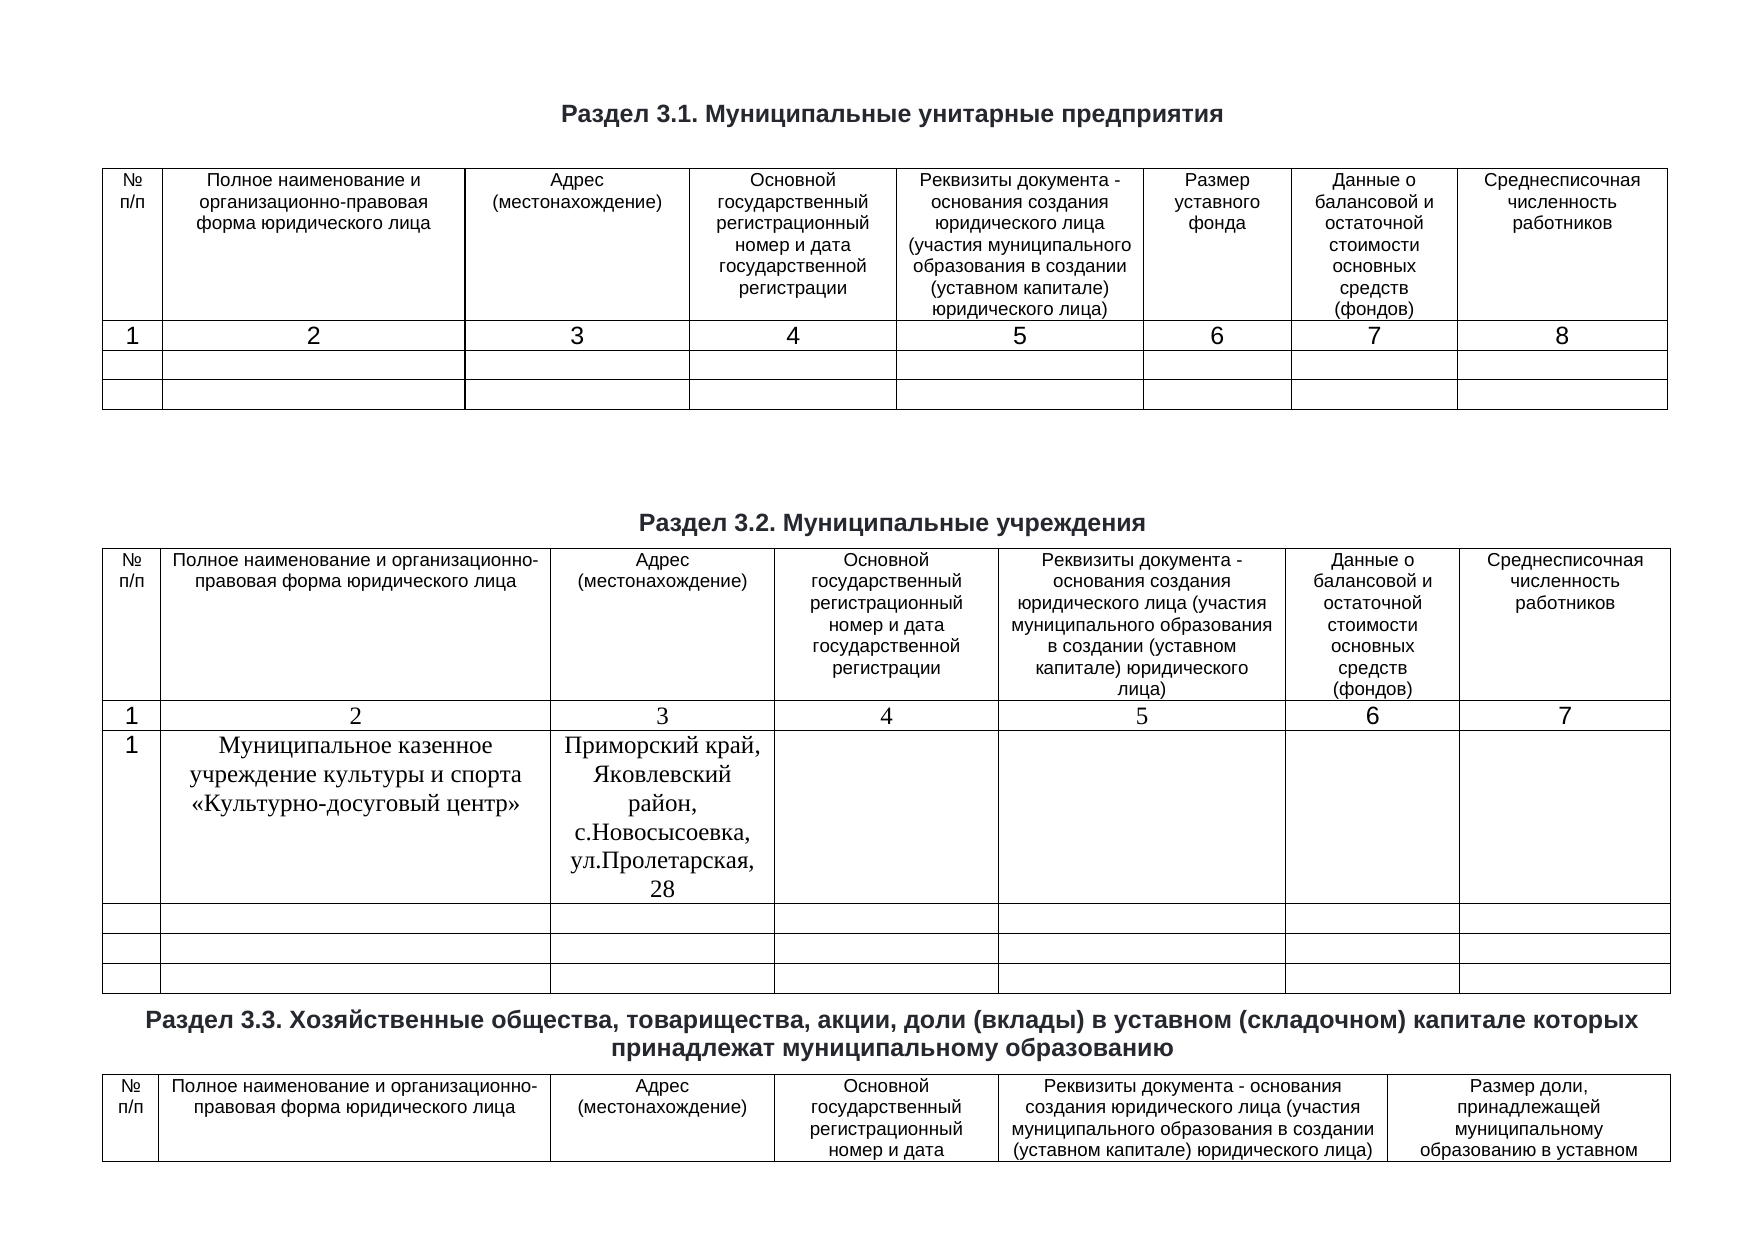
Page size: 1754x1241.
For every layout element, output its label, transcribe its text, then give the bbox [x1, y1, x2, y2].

table_cell [999, 731, 1285, 903]
table_cell [103, 964, 160, 992]
table_cell [1286, 904, 1459, 933]
subtitle Раздел 3.2. Муниципальные учреждения [114, 508, 1671, 536]
table_cell [103, 380, 162, 409]
subtitle Раздел 3.3. Хозяйственные общества, товарищества, акции, доли (вклады) в уставном (складочном) капитале которых принадлежат муниципальному образованию [114, 1005, 1671, 1062]
table_cell [775, 904, 998, 933]
table_cell [999, 904, 1285, 933]
table_header Данные о балансовой и остаточной стоимости основных средств (фондов) [1286, 549, 1459, 700]
table_cell [1286, 731, 1459, 903]
table_cell Муниципальное казенное учреждение культуры и спорта «Культурно-досуговый центр» [161, 731, 550, 903]
subtitle Раздел 3.1. Муниципальные унитарные предприятия [114, 99, 1671, 128]
table_cell 7 [1460, 701, 1670, 729]
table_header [775, 1075, 998, 1161]
table_cell [163, 351, 464, 379]
table_cell [161, 934, 550, 963]
table_cell [897, 380, 1143, 409]
table_cell [551, 904, 774, 933]
table_cell 6 [1144, 321, 1291, 349]
table_cell [775, 964, 998, 992]
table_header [999, 1075, 1387, 1161]
table_cell 4 [690, 321, 896, 349]
table_header Полное наименование и организационно-правовая форма юридического лица [161, 549, 550, 700]
table_cell 1 [103, 731, 160, 903]
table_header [1388, 1075, 1670, 1161]
table_cell [103, 351, 162, 379]
table_cell [690, 380, 896, 409]
table_cell [1144, 351, 1291, 379]
table_cell Приморский край, Яковлевский район, с.Новосысоевка, ул.Пролетарская, 28 [551, 731, 774, 903]
table_header Адрес (местонахождение) [466, 169, 689, 320]
table_cell [775, 731, 998, 903]
table_cell [103, 934, 160, 963]
table_cell [1460, 904, 1670, 933]
table_cell 5 [999, 701, 1285, 729]
table_cell [1460, 934, 1670, 963]
table_header Среднесписочная численность работников [1458, 169, 1667, 320]
table_header Полное наименование и организационно-правовая форма юридического лица [163, 169, 464, 320]
table_cell 7 [1292, 321, 1457, 349]
table_cell [1460, 964, 1670, 992]
table_cell 4 [775, 701, 998, 729]
table_cell [551, 964, 774, 992]
table_cell 1 [103, 701, 160, 729]
table_cell [1144, 380, 1291, 409]
table_header Реквизиты документа - основания создания юридического лица (участия муниципального образования в создании (уставном капитале) юридического лица) [897, 169, 1143, 320]
table_cell 6 [1286, 701, 1459, 729]
table_cell [466, 380, 689, 409]
table_cell [103, 904, 160, 933]
table_cell 1 [103, 321, 162, 349]
table_header Размер уставного фонда [1144, 169, 1291, 320]
table_cell [1286, 934, 1459, 963]
table_cell 5 [897, 321, 1143, 349]
table_cell [1292, 351, 1457, 379]
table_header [159, 1075, 550, 1161]
table_cell [161, 904, 550, 933]
table_header Реквизиты документа - основания создания юридического лица (участия муниципального образования в создании (уставном капитале) юридического лица) [999, 549, 1285, 700]
table_cell [897, 351, 1143, 379]
table_header Адрес (местонахождение) [551, 549, 774, 700]
table_cell 8 [1458, 321, 1667, 349]
table_header Основной государственный регистрационный номер и дата государственной регистрации [775, 549, 998, 700]
table_header № п/п [103, 549, 160, 700]
table_cell [999, 934, 1285, 963]
table_cell [163, 380, 464, 409]
table_cell [1460, 731, 1670, 903]
table_cell [1292, 380, 1457, 409]
table_cell [551, 934, 774, 963]
table_cell 3 [466, 321, 689, 349]
table_header Основной государственный регистрационный номер и дата государственной регистрации [690, 169, 896, 320]
table_cell 3 [551, 701, 774, 729]
table_header № п/п [103, 1075, 158, 1161]
table_header Среднесписочная численность работников [1460, 549, 1670, 700]
table_cell [690, 351, 896, 379]
table_cell [1286, 964, 1459, 992]
table_cell [775, 934, 998, 963]
table_cell [1458, 380, 1667, 409]
table_cell 2 [161, 701, 550, 729]
table_cell [161, 964, 550, 992]
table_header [551, 1075, 774, 1161]
table_header Данные о балансовой и остаточной стоимости основных средств (фондов) [1292, 169, 1457, 320]
table_cell [1458, 351, 1667, 379]
table_cell [999, 964, 1285, 992]
table_header № п/п [103, 169, 162, 320]
table_cell [466, 351, 689, 379]
table_cell 2 [163, 321, 464, 349]
